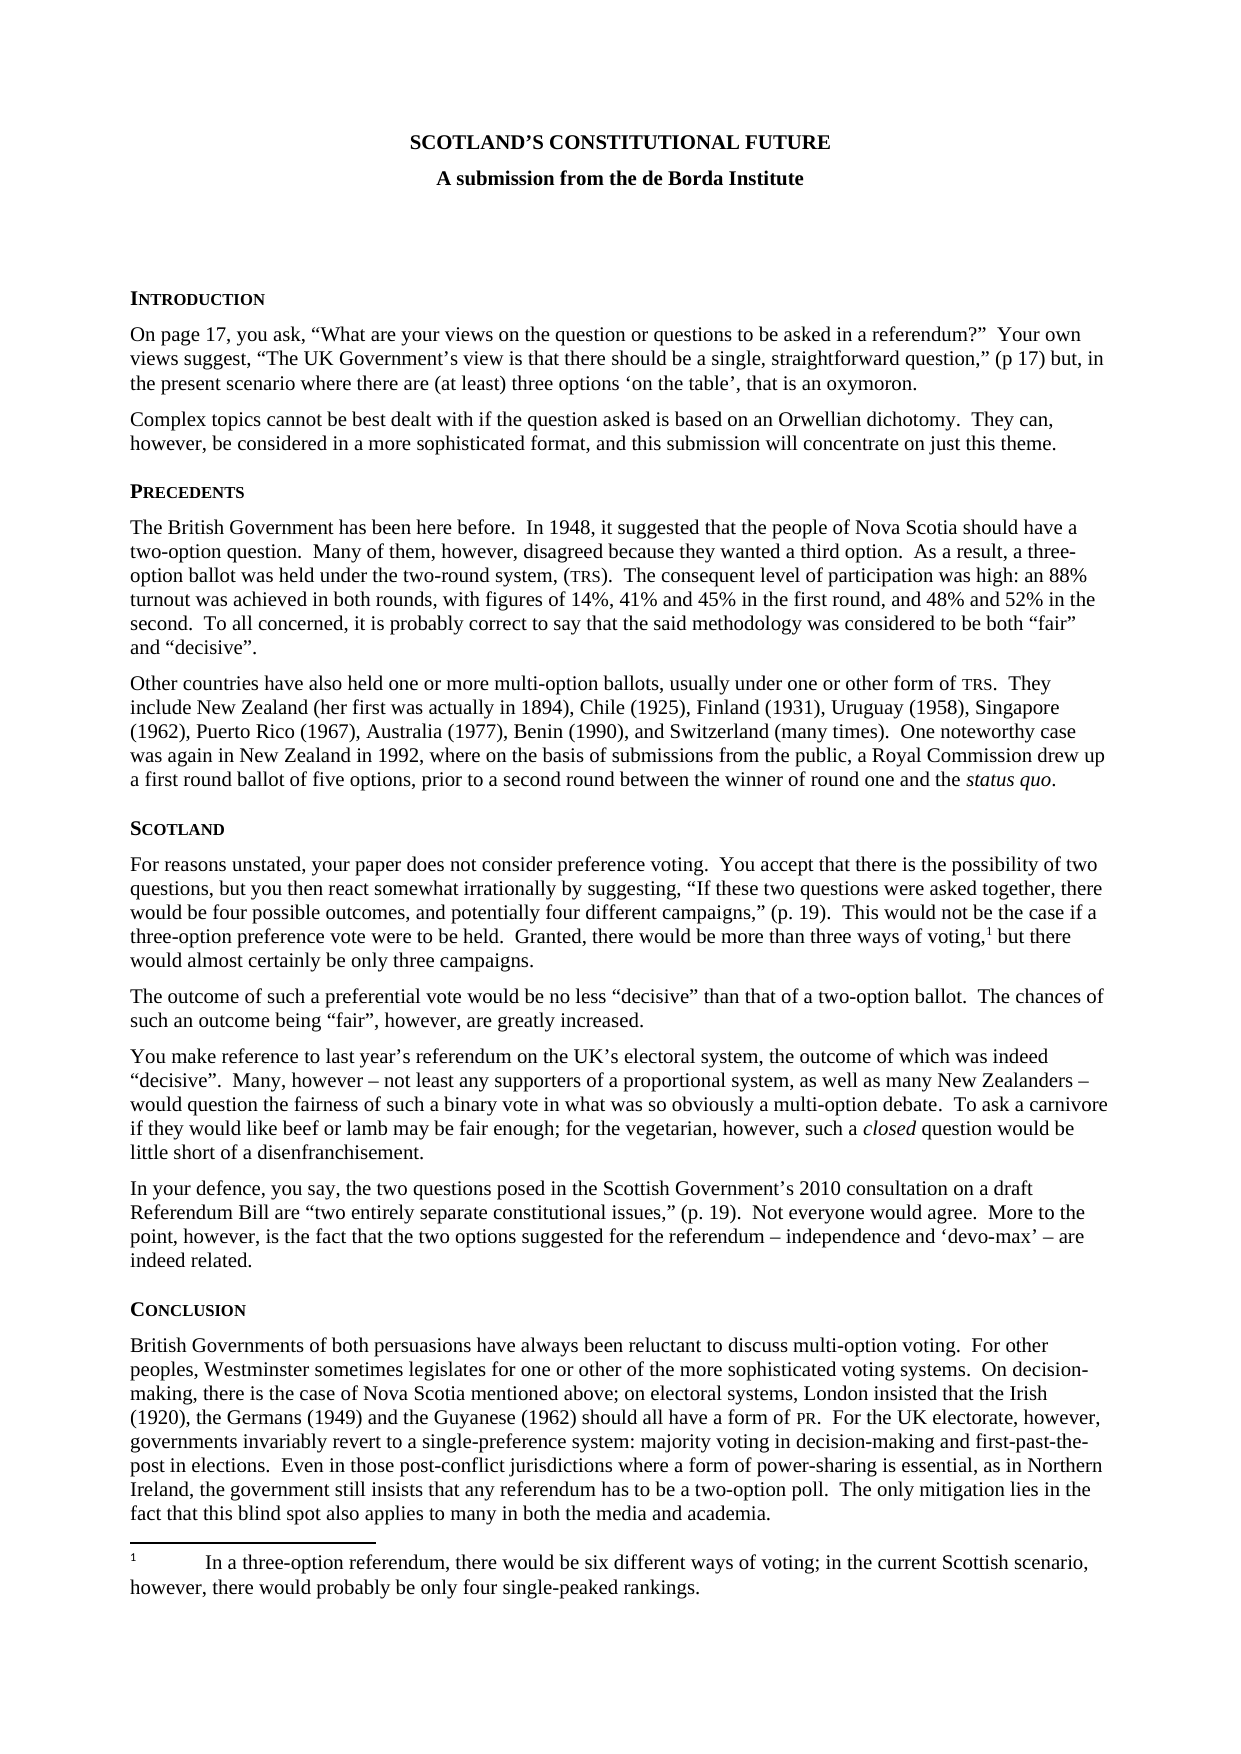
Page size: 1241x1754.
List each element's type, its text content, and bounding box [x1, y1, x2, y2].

text You make reference to last year’s referendum on the UK’s electoral system, the outcome of which was indeed “decisive”. Many, however – not least any supporters of a proportional system, as well as many New Zealanders – would question the fairness of such a binary vote in what was so obviously a multi-option debate. To ask a carnivore if they would like beef or lamb may be fair enough; for the vegetarian, however, such a closed question would be little short of a disenfranchisement. [130, 1044, 1110, 1164]
text Precedents [130, 479, 1110, 503]
text In your defence, you say, the two questions posed in the Scottish Government’s 2010 consultation on a draft Referendum Bill are “two entirely separate constitutional issues,” (p. 19). Not everyone would agree. More to the point, however, is the fact that the two options suggested for the referendum – independence and ‘devo-max’ – are indeed related. [130, 1176, 1110, 1272]
text Scotland [130, 815, 1110, 839]
text The British Government has been here before. In 1948, it suggested that the people of Nova Scotia should have a two-option question. Many of them, however, disagreed because they wanted a third option. As a result, a three-option ballot was held under the two-round system, (trs). The consequent level of participation was high: an 88% turnout was achieved in both rounds, with figures of 14%, 41% and 45% in the first round, and 48% and 52% in the second. To all concerned, it is probably correct to say that the said methodology was considered to be both “fair” and “decisive”. [130, 515, 1110, 659]
text The outcome of such a preferential vote would be no less “decisive” than that of a two-option ballot. The chances of such an outcome being “fair”, however, are greatly increased. [130, 984, 1110, 1032]
text Conclusion [130, 1296, 1110, 1321]
text Other countries have also held one or more multi-option ballots, usually under one or other form of trs. They include New Zealand (her first was actually in 1894), Chile (1925), Finland (1931), Uruguay (1958), Singapore (1962), Puerto Rico (1967), Australia (1977), Benin (1990), and Switzerland (many times). One noteworthy case was again in New Zealand in 1992, where on the basis of submissions from the public, a Royal Commission drew up a first round ballot of five options, prior to a second round between the winner of round one and the status quo. [130, 671, 1110, 791]
text Introduction [130, 286, 1110, 310]
text Scotland’s constitutional future [130, 130, 1110, 154]
text For reasons unstated, your paper does not consider preference voting. You accept that there is the possibility of two questions, but you then react somewhat irrationally by suggesting, “If these two questions were asked together, there would be four possible outcomes, and potentially four different campaigns,” (p. 19). This would not be the case if a three-option preference vote were to be held. Granted, there would be more than three ways of voting, but there would almost certainly be only three campaigns. [130, 851, 1110, 972]
text A submission from the de Borda Institute [130, 166, 1110, 190]
text British Governments of both persuasions have always been reluctant to discuss multi-option voting. For other peoples, Westminster sometimes legislates for one or other of the more sophisticated voting systems. On decision-making, there is the case of Nova Scotia mentioned above; on electoral systems, London insisted that the Irish (1920), the Germans (1949) and the Guyanese (1962) should all have a form of pr. For the UK electorate, however, governments invariably revert to a single-preference system: majority voting in decision-making and first-past-the-post in elections. Even in those post-conflict jurisdictions where a form of power-sharing is essential, as in Northern Ireland, the government still insists that any referendum has to be a two-option poll. The only mitigation lies in the fact that this blind spot also applies to many in both the media and academia. [130, 1332, 1110, 1525]
text On page 17, you ask, “What are your views on the question or questions to be asked in a referendum?” Your own views suggest, “The UK Government’s view is that there should be a single, straightforward question,” (p 17) but, in the present scenario where there are (at least) three options ‘on the table’, that is an oxymoron. [130, 322, 1110, 394]
text Complex topics cannot be best dealt with if the question asked is based on an Orwellian dichotomy. They can, however, be considered in a more sophisticated format, and this submission will concentrate on just this theme. [130, 406, 1110, 454]
